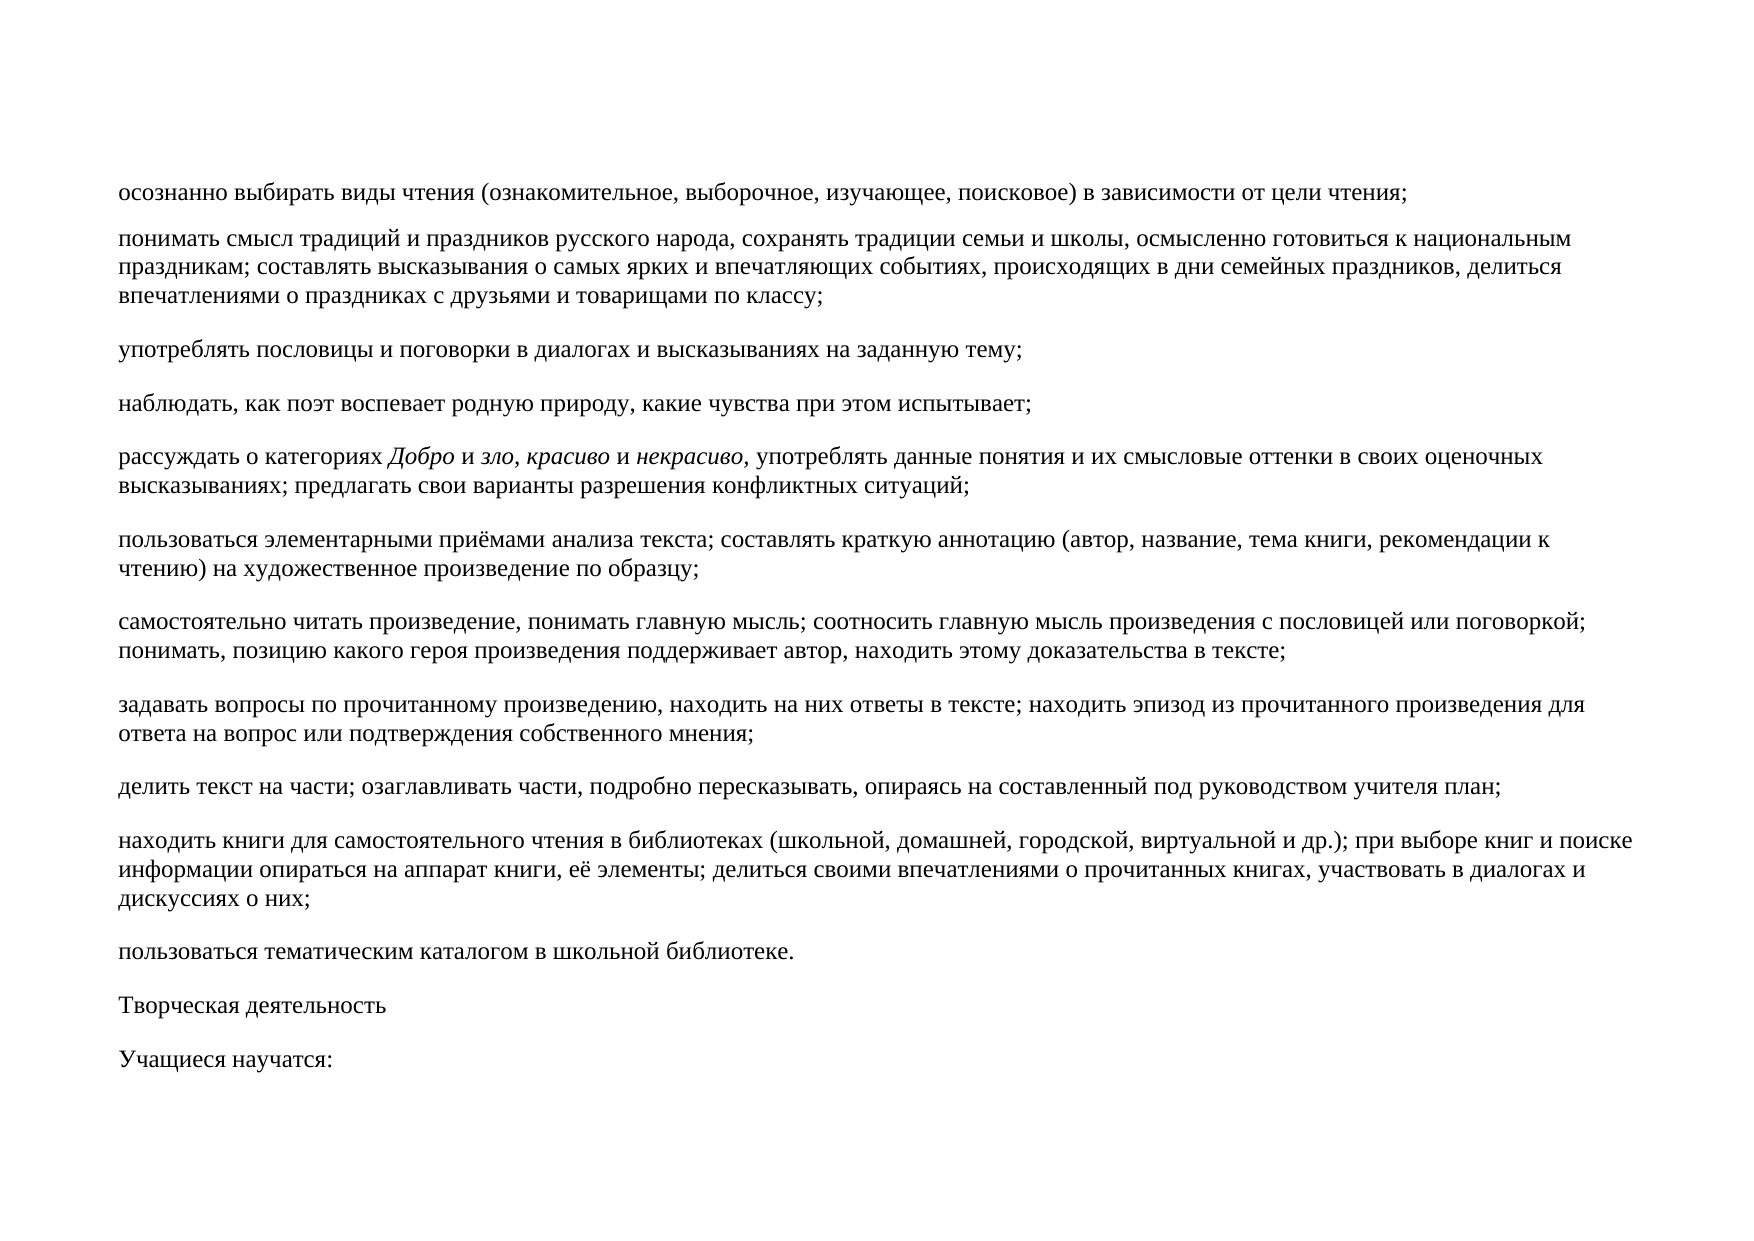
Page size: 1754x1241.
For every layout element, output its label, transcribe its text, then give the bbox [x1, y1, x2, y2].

text Учащиеся научатся: [118, 1044, 1636, 1073]
text наблюдать, как поэт воспевает родную природу, какие чувства при этом испытывает; [118, 388, 1636, 416]
text самостоятельно читать произведение, понимать главную мысль; соотносить главную мысль произведения с пословицей или поговоркой; понимать, позицию какого героя произведения поддерживает автор, находить этому доказательства в тексте; [118, 606, 1636, 664]
text делить текст на части; озаглавливать части, подробно пересказывать, опираясь на составленный под руководством учителя план; [118, 771, 1636, 800]
text употреблять пословицы и поговорки в диалогах и высказываниях на заданную тему; [118, 334, 1636, 363]
text находить книги для самостоятельного чтения в библиотеках (школьной, домашней, городской, виртуальной и др.); при выборе книг и поиске информации опираться на аппарат книги, её элементы; делиться своими впечатлениями о прочитанных книгах, участвовать в диалогах и дискуссиях о них; [118, 825, 1636, 911]
text понимать смысл традиций и праздников русского народа, сохранять традиции семьи и школы, осмысленно готовиться к национальным праздникам; составлять высказывания о самых ярких и впечатляющих событиях, происходящих в дни семейных праздников, делиться впечатлениями о праздниках с друзьями и товарищами по классу; [118, 223, 1636, 309]
text пользоваться элементарными приёмами анализа текста; составлять краткую аннотацию (автор, название, тема книги, рекомендации к чтению) на художественное произведение по образцу; [118, 524, 1636, 581]
text Творческая деятельность [118, 990, 1636, 1019]
text пользоваться тематическим каталогом в школьной библиотеке. [118, 936, 1636, 965]
text задавать вопросы по прочитанному произведению, находить на них ответы в тексте; находить эпизод из прочитанного произведения для ответа на вопрос или подтверждения собственного мнения; [118, 689, 1636, 746]
text осознанно выбирать виды чтения (ознакомительное, выборочное, изучающее, поисковое) в зависимости от цели чтения; [118, 177, 1636, 206]
text рассуждать о категориях Добро и зло, красиво и некрасиво, употреблять данные понятия и их смысловые оттенки в своих оценочных высказываниях; предлагать свои варианты разрешения конфликтных ситуаций; [118, 441, 1636, 499]
